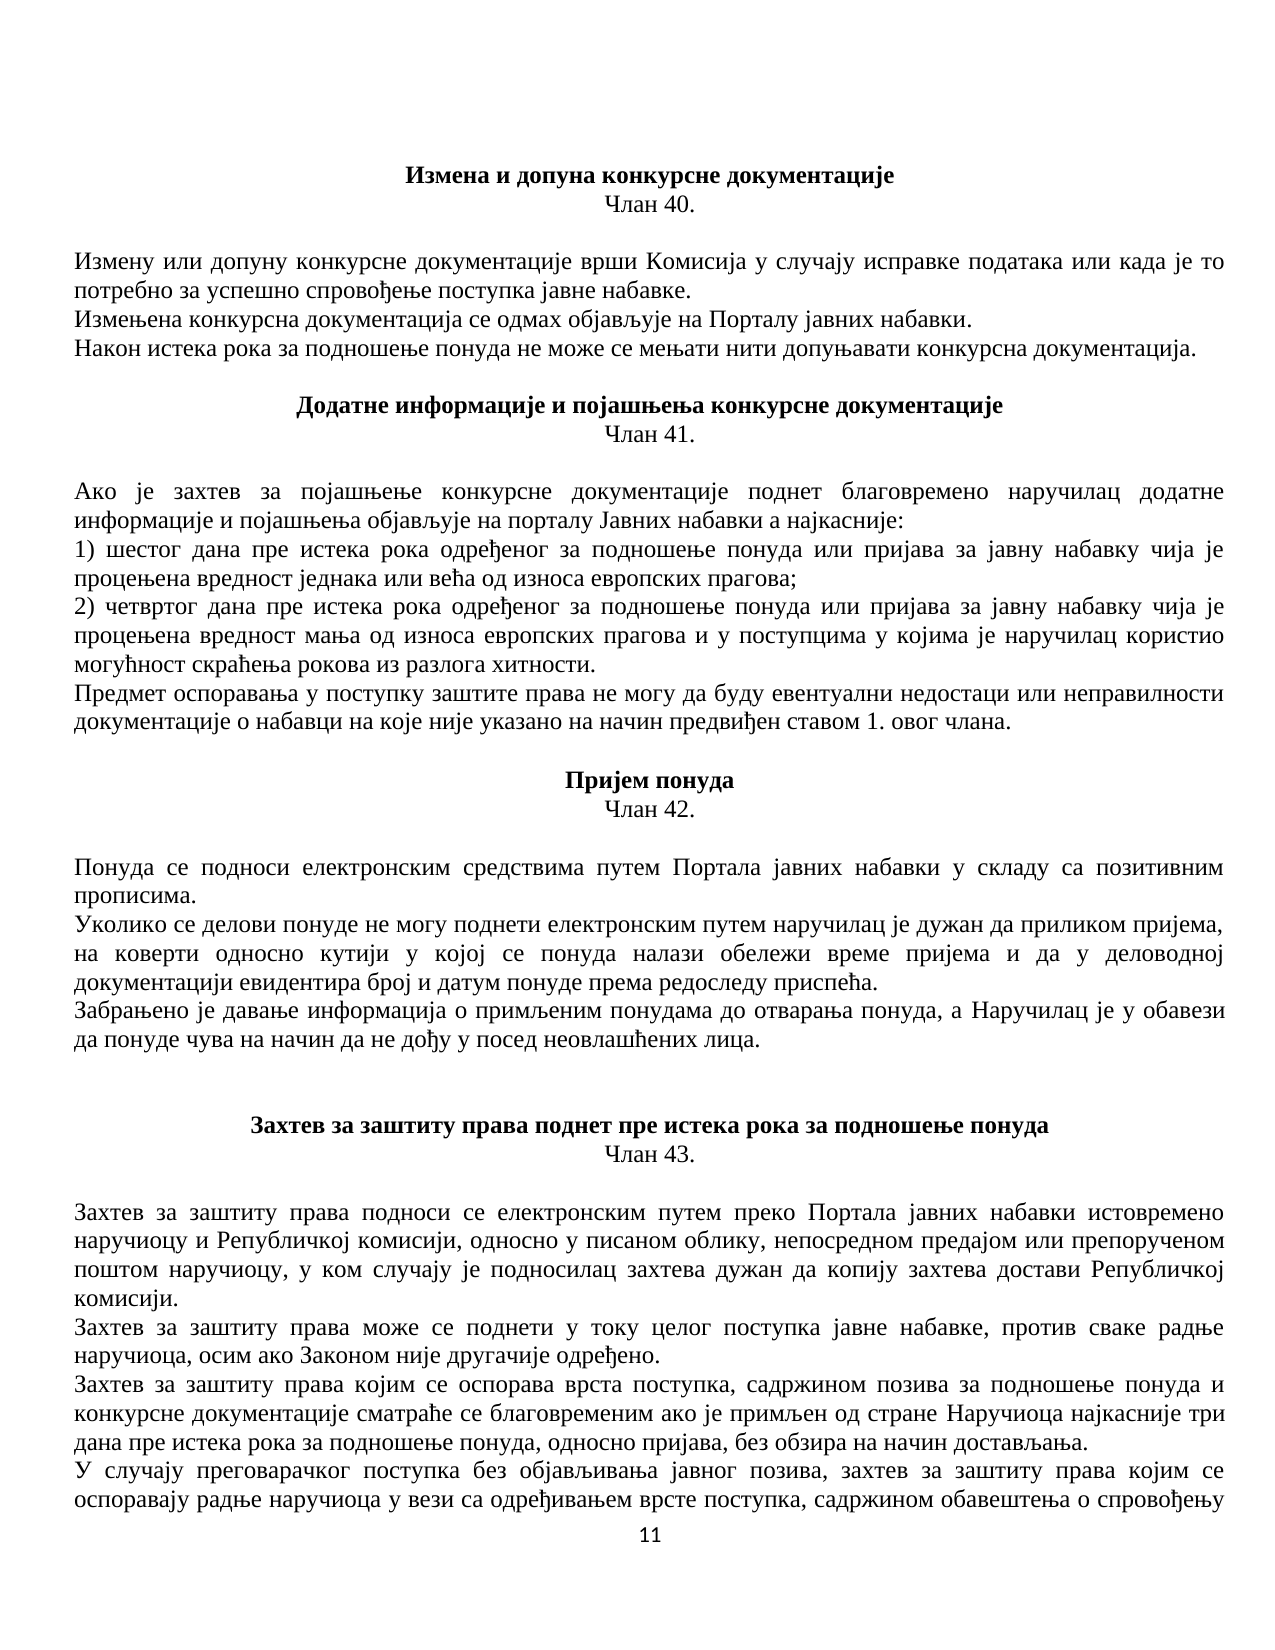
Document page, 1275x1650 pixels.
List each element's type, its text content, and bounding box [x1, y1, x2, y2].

text Уколико се делови понуде не могу поднети електронским путем наручилац је дужан да приликом пријема, на коверти односно кутији у којој се понуда налази обележи време пријема и да у деловодној документацији евидентира број и датум понуде према редоследу приспећа. [74, 909, 1226, 996]
text Измену или допуну конкурсне документације врши Комисија у случају исправке података или када је то потребно за успешно спровођење поступка јавне набавке. [74, 246, 1226, 304]
text Члан 40. [74, 189, 1226, 218]
text Захтев за заштиту права може се поднети у току целог поступка јавне набавке, против сваке радње наручиоца, осим ако Законом није другачије одређено. [74, 1312, 1226, 1369]
text Измењена конкурсна документација се одмах објављује на Порталу јавних набавки. [74, 304, 1226, 333]
text Захтев за заштиту права подноси се електронским путем преко Портала јавних набавки истовремено наручиоцу и Републичкој комисији, односно у писаном облику, непосредном предајом или препорученом поштом наручиоцу, у ком случају је подносилац захтева дужан да копију захтева достави Републичкој комисији. [74, 1197, 1226, 1312]
text 2) четвртог дана пре истека рока одређеног за подношење понуда или пријава за јавну набавку чија је процењена вредност мања од износа европских прагова и у поступцима у којима је наручилац користио могућност скраћења рокова из разлога хитности. [74, 591, 1226, 678]
text Након истека рока за подношење понуда не може се мењати нити допуњавати конкурсна документација. [74, 333, 1226, 361]
text Захтев за заштиту права којим се оспорава врста поступка, садржином позива за подношење понуда и конкурсне документације сматраће се благовременим ако је примљен од стране Наручиоца најкасније три дана пре истека рока за подношење понуда, односно пријава, без обзира на начин достављања. [74, 1369, 1226, 1456]
text Члан 42. [74, 794, 1226, 823]
text Предмет оспоравања у поступку заштите права не могу да буду евентуални недостаци или неправилности документације о набавци на које није указано на начин предвиђен ставом 1. овог члана. [74, 678, 1226, 735]
text 1) шестог дана пре истека рока одређеног за подношење понуда или пријава за јавну набавку чија је процењена вредност једнака или већа од износа европских прагова; [74, 534, 1226, 591]
text Члан 41. [74, 419, 1226, 448]
text Пријем понуда [74, 766, 1226, 794]
text Забрањено је давање информација о примљеним понудама до отварања понуда, а Наручилац је у обавези да понуде чува на начин да не дођу у посед неовлашћених лица. [74, 996, 1226, 1053]
text Додатне информације и појашњења конкурсне документације [74, 390, 1226, 419]
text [74, 1456, 1226, 1513]
text Ако је захтев за појашњење конкурсне документације поднет благовремено наручилац додатне информације и појашњења објављује на порталу Јавних набавки а најкасније: [74, 476, 1226, 534]
text Члан 43. [74, 1139, 1226, 1168]
text Измена и допуна конкурсне документације [74, 160, 1226, 189]
text Понуда се подноси електронским средствима путем Портала јавних набавки у складу са позитивним прописима. [74, 852, 1226, 909]
text Захтев за заштиту права поднет пре истека рока за подношење понуда [74, 1111, 1226, 1139]
